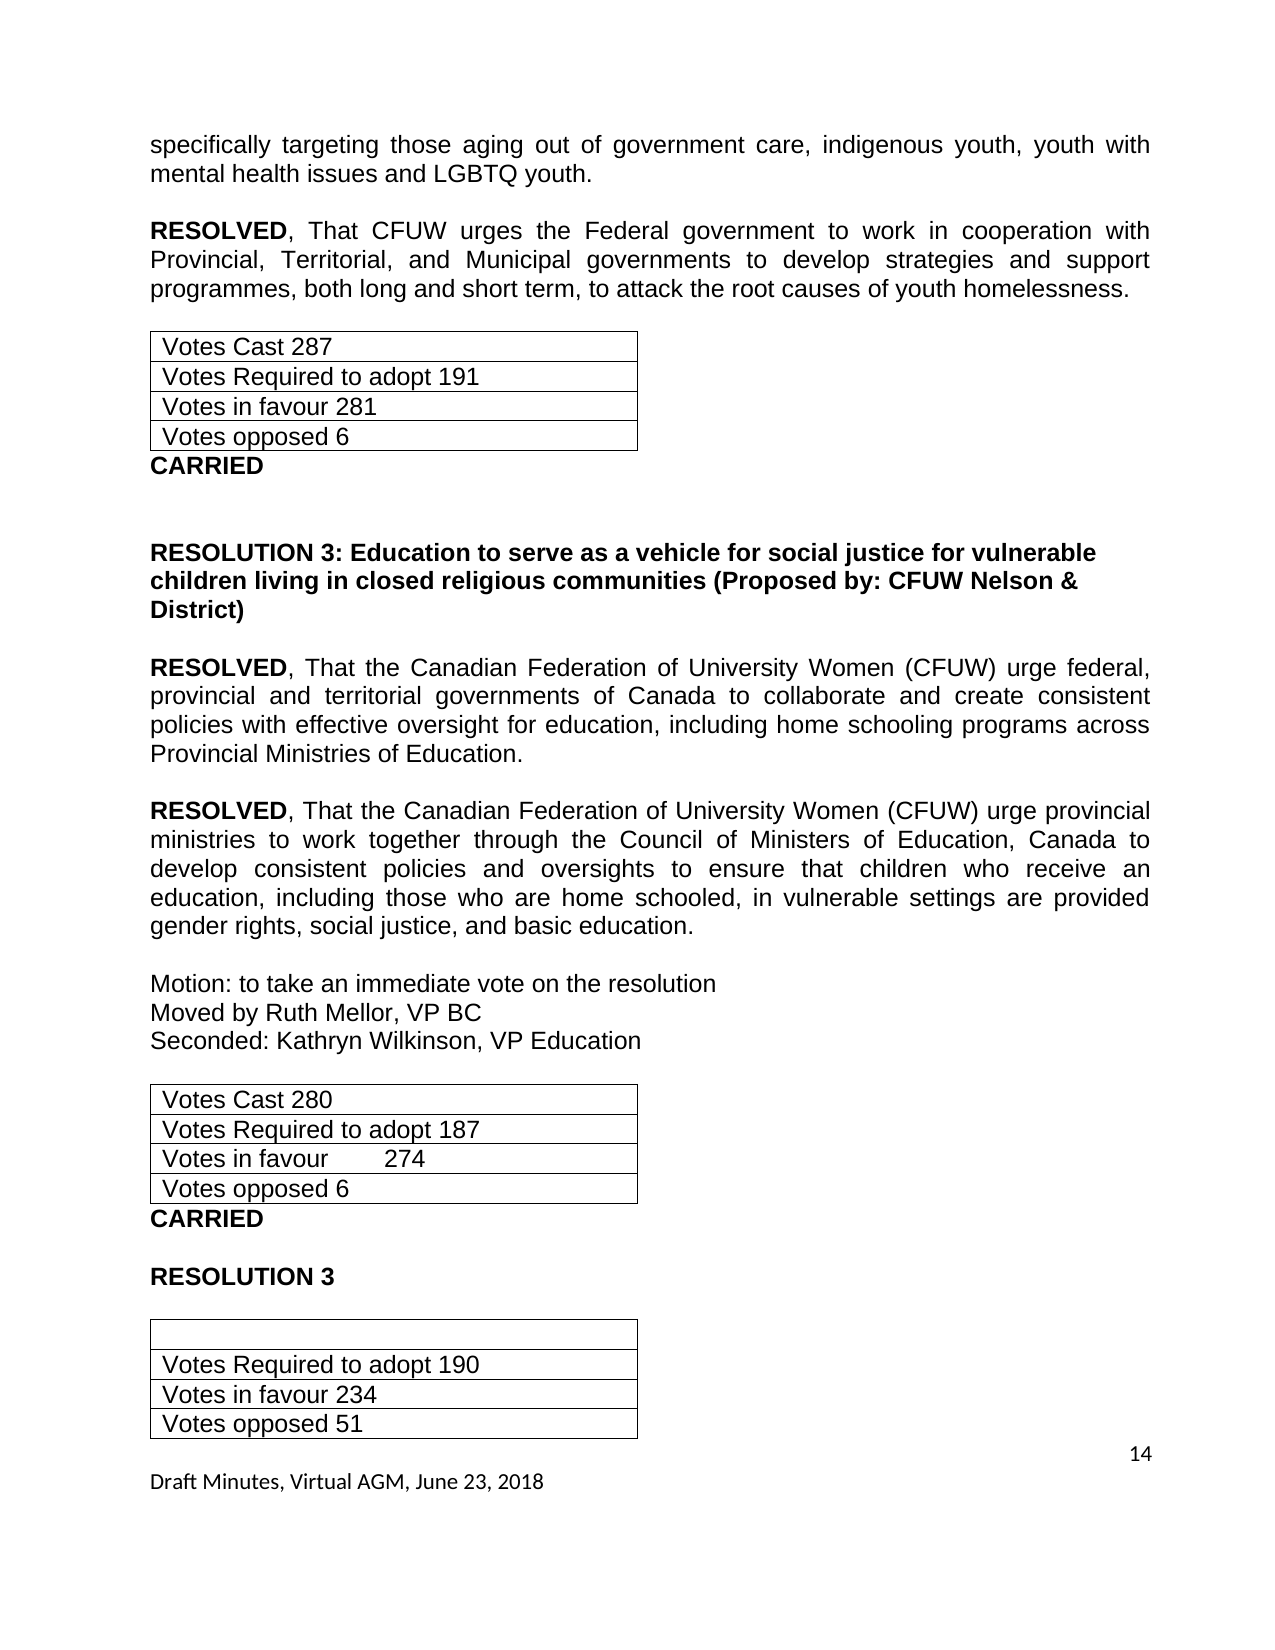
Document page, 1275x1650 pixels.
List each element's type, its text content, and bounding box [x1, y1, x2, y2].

table_cell Votes opposed 51 [151, 1409, 637, 1438]
text RESOLUTION 3 [150, 1261, 1152, 1290]
text RESOLVED, That the Canadian Federation of University Women (CFUW) urge federal, provincial and territorial governments of Canada to collaborate and create consistent policies with effective oversight for education, including home schooling programs across Provincial Ministries of Education. [150, 652, 1152, 767]
text Motion: to take an immediate vote on the resolution [150, 969, 1152, 997]
table_cell Votes opposed 6 [151, 421, 637, 450]
text RESOLVED, That the Canadian Federation of University Women (CFUW) urge provincial ministries to work together through the Council of Ministers of Education, Canada to develop consistent policies and oversights to ensure that children who receive an education, including those who are home schooled, in vulnerable settings are provided gender rights, social justice, and basic education. [150, 796, 1152, 940]
text Seconded: Kathryn Wilkinson, VP Education [150, 1026, 1152, 1055]
text RESOLVED, That CFUW urges the Federal government to work in cooperation with Provincial, Territorial, and Municipal governments to develop strategies and support programmes, both long and short term, to attack the root causes of youth homelessness. [150, 216, 1152, 302]
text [150, 130, 1152, 187]
text Moved by Ruth Mellor, VP BC [150, 997, 1152, 1026]
table_cell Votes in favour 281 [151, 392, 637, 420]
text CARRIED [150, 1204, 1152, 1233]
text CARRIED [150, 451, 1152, 480]
table_header Votes Cast 287 [151, 332, 637, 361]
table_header [151, 1320, 637, 1349]
table_cell Votes opposed 6 [151, 1174, 637, 1203]
subtitle RESOLUTION 3: Education to serve as a vehicle for social justice for vulnerable children living in closed religious communities (Proposed by: CFUW Nelson & District) [150, 537, 1152, 624]
table_cell Votes Required to adopt 187 [151, 1115, 637, 1143]
table_cell Votes Required to adopt 191 [151, 362, 637, 391]
table_header Votes Cast 280 [151, 1085, 637, 1113]
table_cell Votes Required to adopt 190 [151, 1350, 637, 1378]
table_cell Votes in favour 234 [151, 1380, 637, 1408]
table_cell Votes in favour 274 [151, 1144, 637, 1173]
